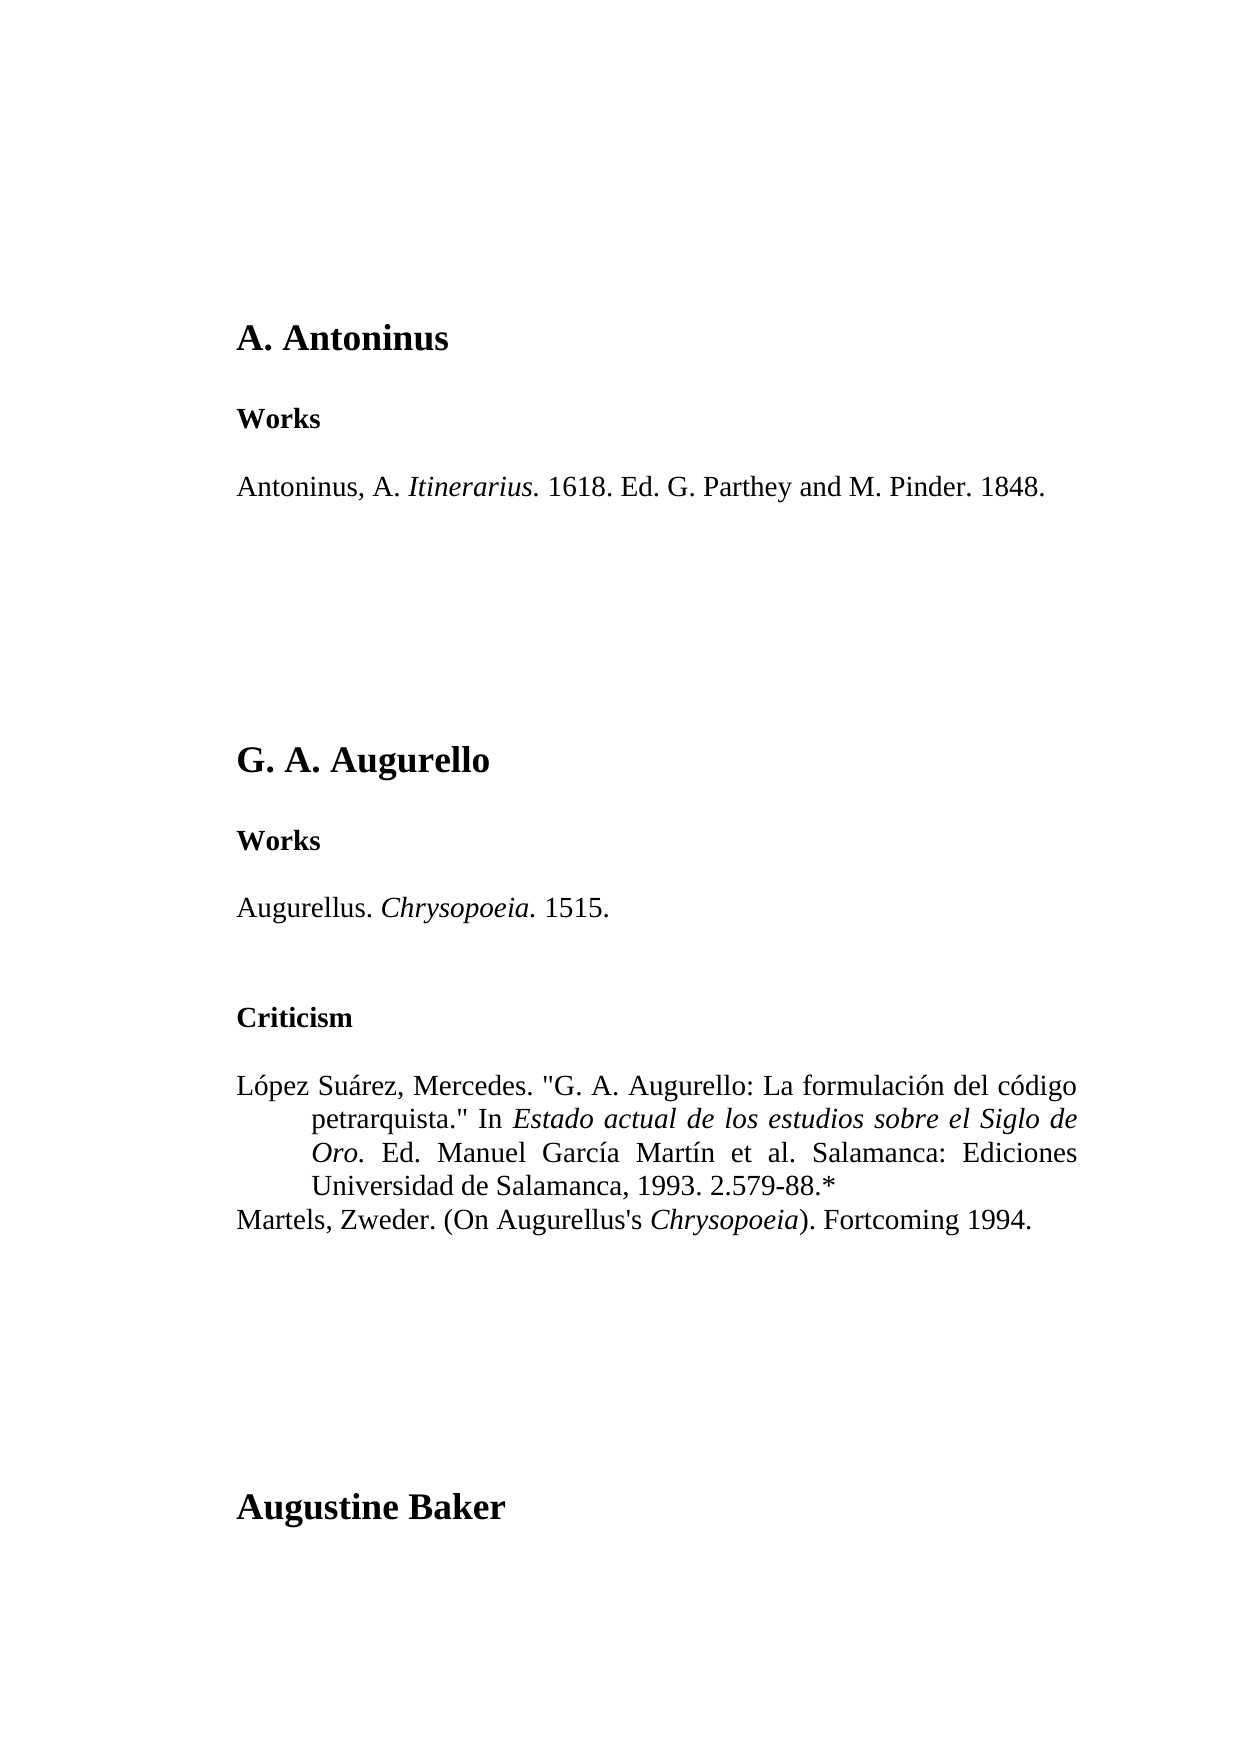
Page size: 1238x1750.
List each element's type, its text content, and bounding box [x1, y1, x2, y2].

text G. A. Augurello [236, 737, 1078, 780]
text Augustine Baker [236, 1484, 1078, 1528]
text A. Antoninus [236, 315, 1078, 358]
text López Suárez, Mercedes. "G. A. Augurello: La formulación del código petrarquista." In Estado actual de los estudios sobre el Siglo de Oro. Ed. Manuel García Martín et al. Salamanca: Ediciones Universidad de Salamanca, 1993. 2.579-88.* [236, 1068, 1078, 1202]
text Antoninus, A. Itinerarius. 1618. Ed. G. Parthey and M. Pinder. 1848. [236, 469, 1078, 502]
text Criticism [236, 1001, 1078, 1034]
text Martels, Zweder. (On Augurellus's Chrysopoeia). Fortcoming 1994. [236, 1202, 1078, 1235]
text Works [236, 823, 1078, 857]
text Augurellus. Chrysopoeia. 1515. [236, 890, 1078, 924]
text Works [236, 402, 1078, 435]
